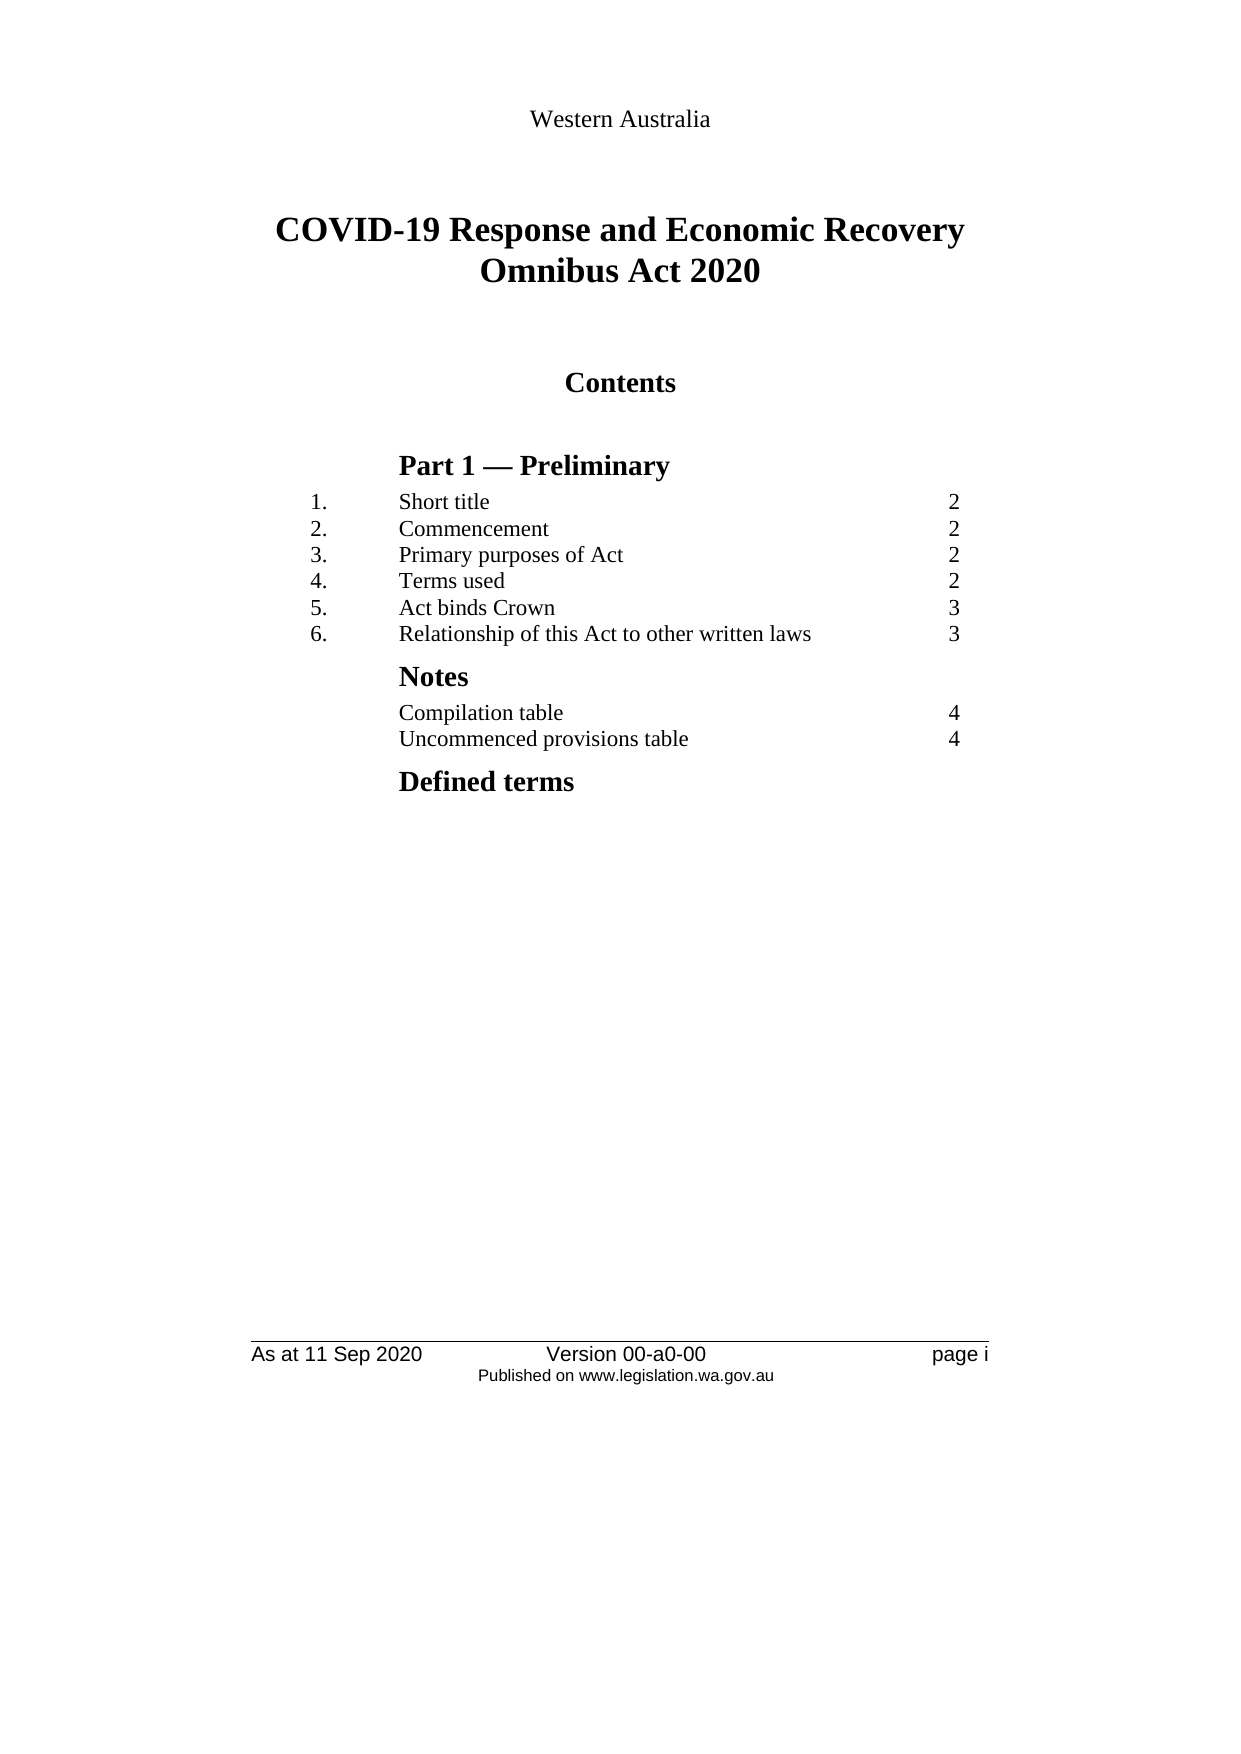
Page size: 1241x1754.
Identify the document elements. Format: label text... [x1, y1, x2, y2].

text 3. Primary purposes of Act 2 [310, 541, 871, 567]
text Part 1 — Preliminary [399, 448, 871, 482]
text 1. Short title 2 [310, 488, 871, 514]
text 2. Commencement 2 [310, 514, 871, 541]
text Western Australia [251, 104, 989, 133]
text Uncommenced provisions table 4 [310, 725, 871, 751]
text COVID-19 Response and Economic Recovery Omnibus Act 2020 [251, 208, 989, 290]
text 4. Terms used 2 [310, 567, 871, 594]
text Compilation table 4 [310, 699, 871, 725]
text 5. Act binds Crown 3 [310, 594, 871, 620]
text Notes [399, 659, 871, 692]
text Contents [491, 365, 749, 398]
text Defined terms [399, 764, 871, 797]
text 6. Relationship of this Act to other written laws 3 [310, 620, 871, 646]
